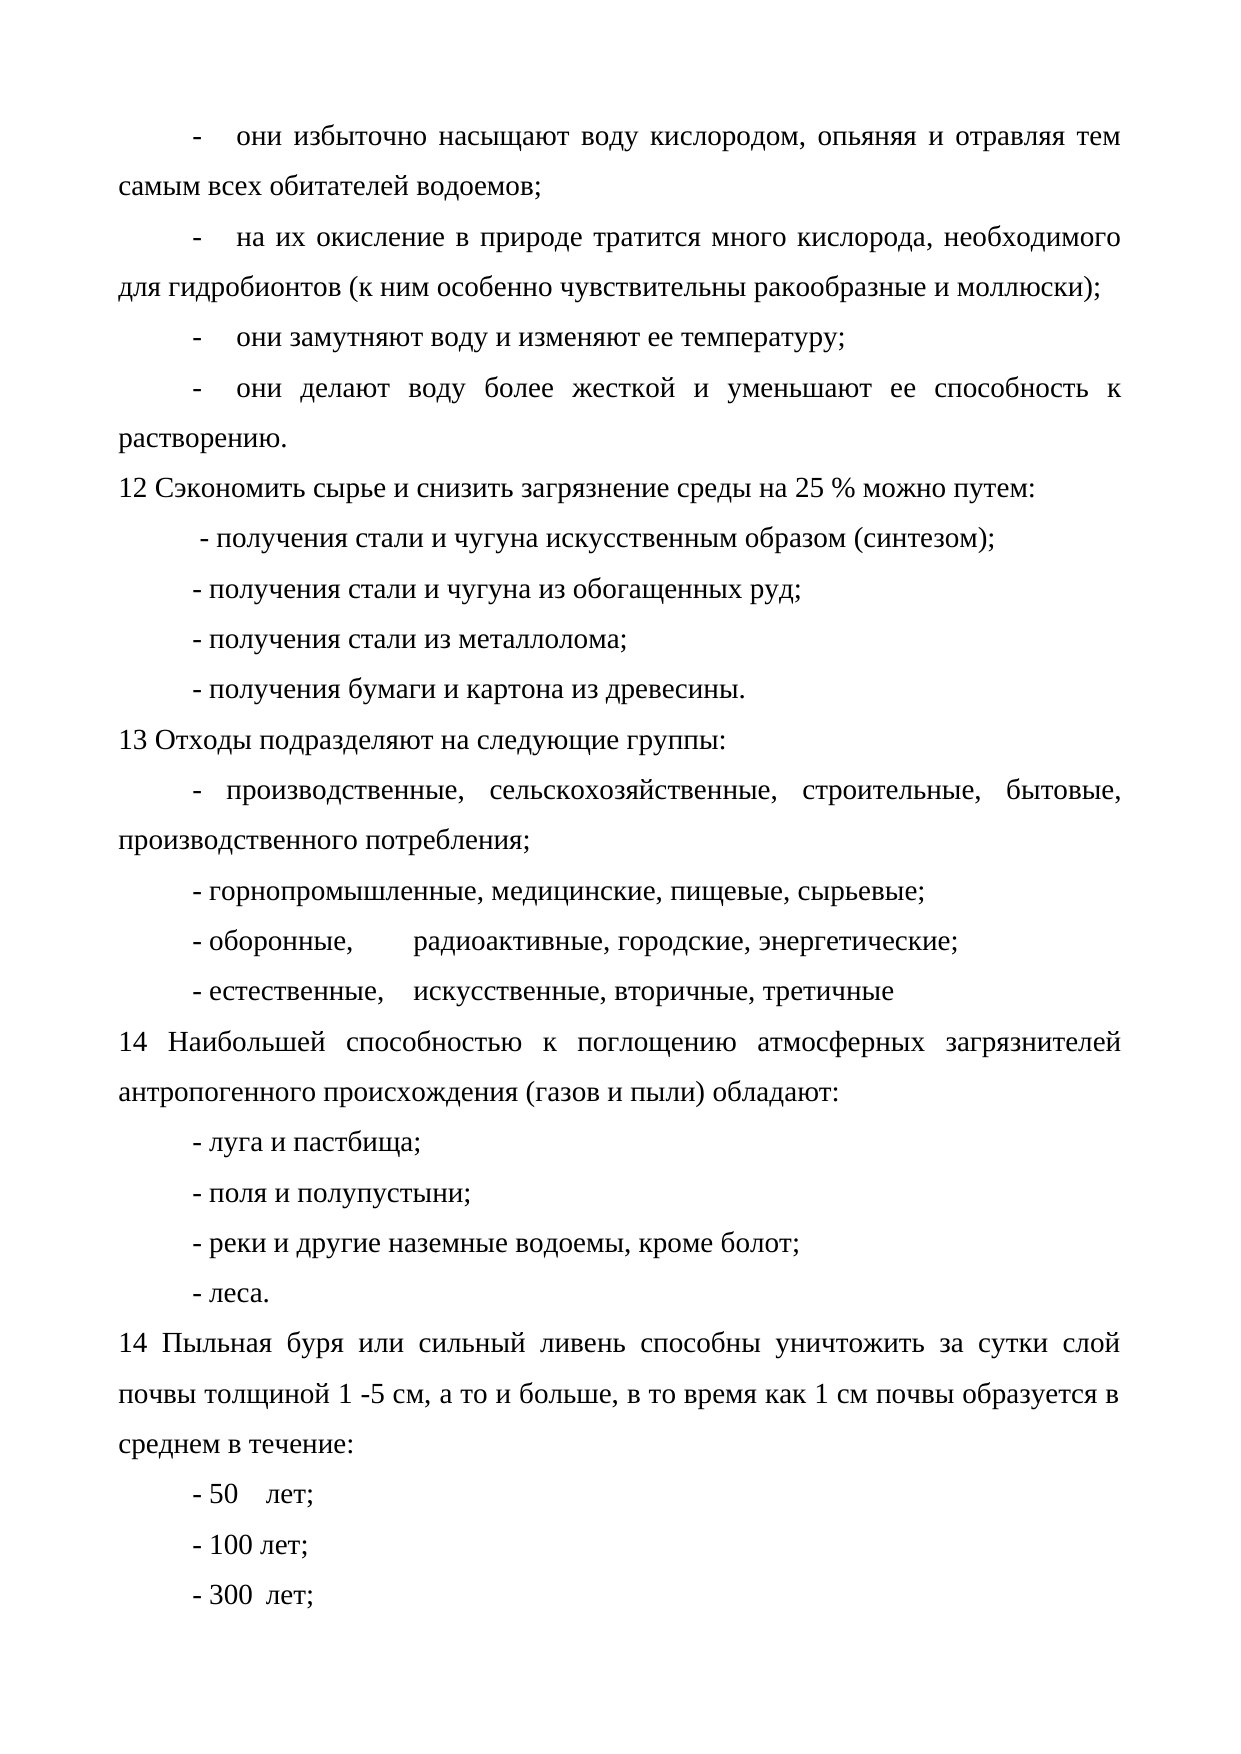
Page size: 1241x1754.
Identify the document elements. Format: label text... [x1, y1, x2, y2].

text - реки и другие наземные водоемы, кроме болот; [118, 1225, 1122, 1258]
text 14 Наибольшей способностью к поглощению атмосферных загрязнителей антропогенного происхождения (газов и пыли) обладают: [118, 1024, 1122, 1108]
text - они замутняют воду и изменяют ее температуру; [118, 319, 1122, 353]
text - они избыточно насыщают воду кислородом, опьяняя и отравляя тем самым всех обитателей водоемов; [118, 118, 1122, 202]
text - получения стали и чугуна из обогащенных руд; [118, 571, 1122, 604]
text - получения стали из металлолома; [118, 621, 1122, 655]
text - производственные, сельскохозяйственные, строительные, бытовые, производственного потребления; [118, 772, 1122, 856]
text - 100 лет; [118, 1527, 1122, 1560]
text - они делают воду более жесткой и уменьшают ее способность к растворению. [118, 370, 1122, 453]
text - луга и пастбища; [118, 1124, 1122, 1158]
text - получения стали и чугуна искусственным образом (синтезом); [118, 521, 1122, 554]
text - горнопромышленные, медицинские, пищевые, сырьевые; [118, 873, 1122, 906]
text - получения бумаги и картона из древесины. [118, 672, 1122, 705]
text - поля и полупустыни; [118, 1175, 1122, 1208]
text 12 Сэкономить сырье и снизить загрязнение среды на 25 % можно путем: [118, 470, 1122, 504]
text - леса. [118, 1275, 1122, 1309]
text 13 Отходы подразделяют на следующие группы: [118, 722, 1122, 755]
text - оборонные, радиоактивные, городские, энергетические; [118, 923, 1122, 957]
text - естественные, искусственные, вторичные, третичные [118, 973, 1122, 1007]
text - на их окисление в природе тратится много кислорода, необходимого для гидробионтов (к ним особенно чувствительны ракообразные и моллюски); [118, 219, 1122, 303]
text - 50 лет; [118, 1477, 1122, 1510]
text 14 Пыльная буря или сильный ливень способны уничтожить за сутки слой почвы толщиной 1 -5 см, а то и больше, в то время как 1 см почвы образуется в среднем в течение: [118, 1326, 1122, 1460]
text - 300 лет; [118, 1577, 1122, 1611]
